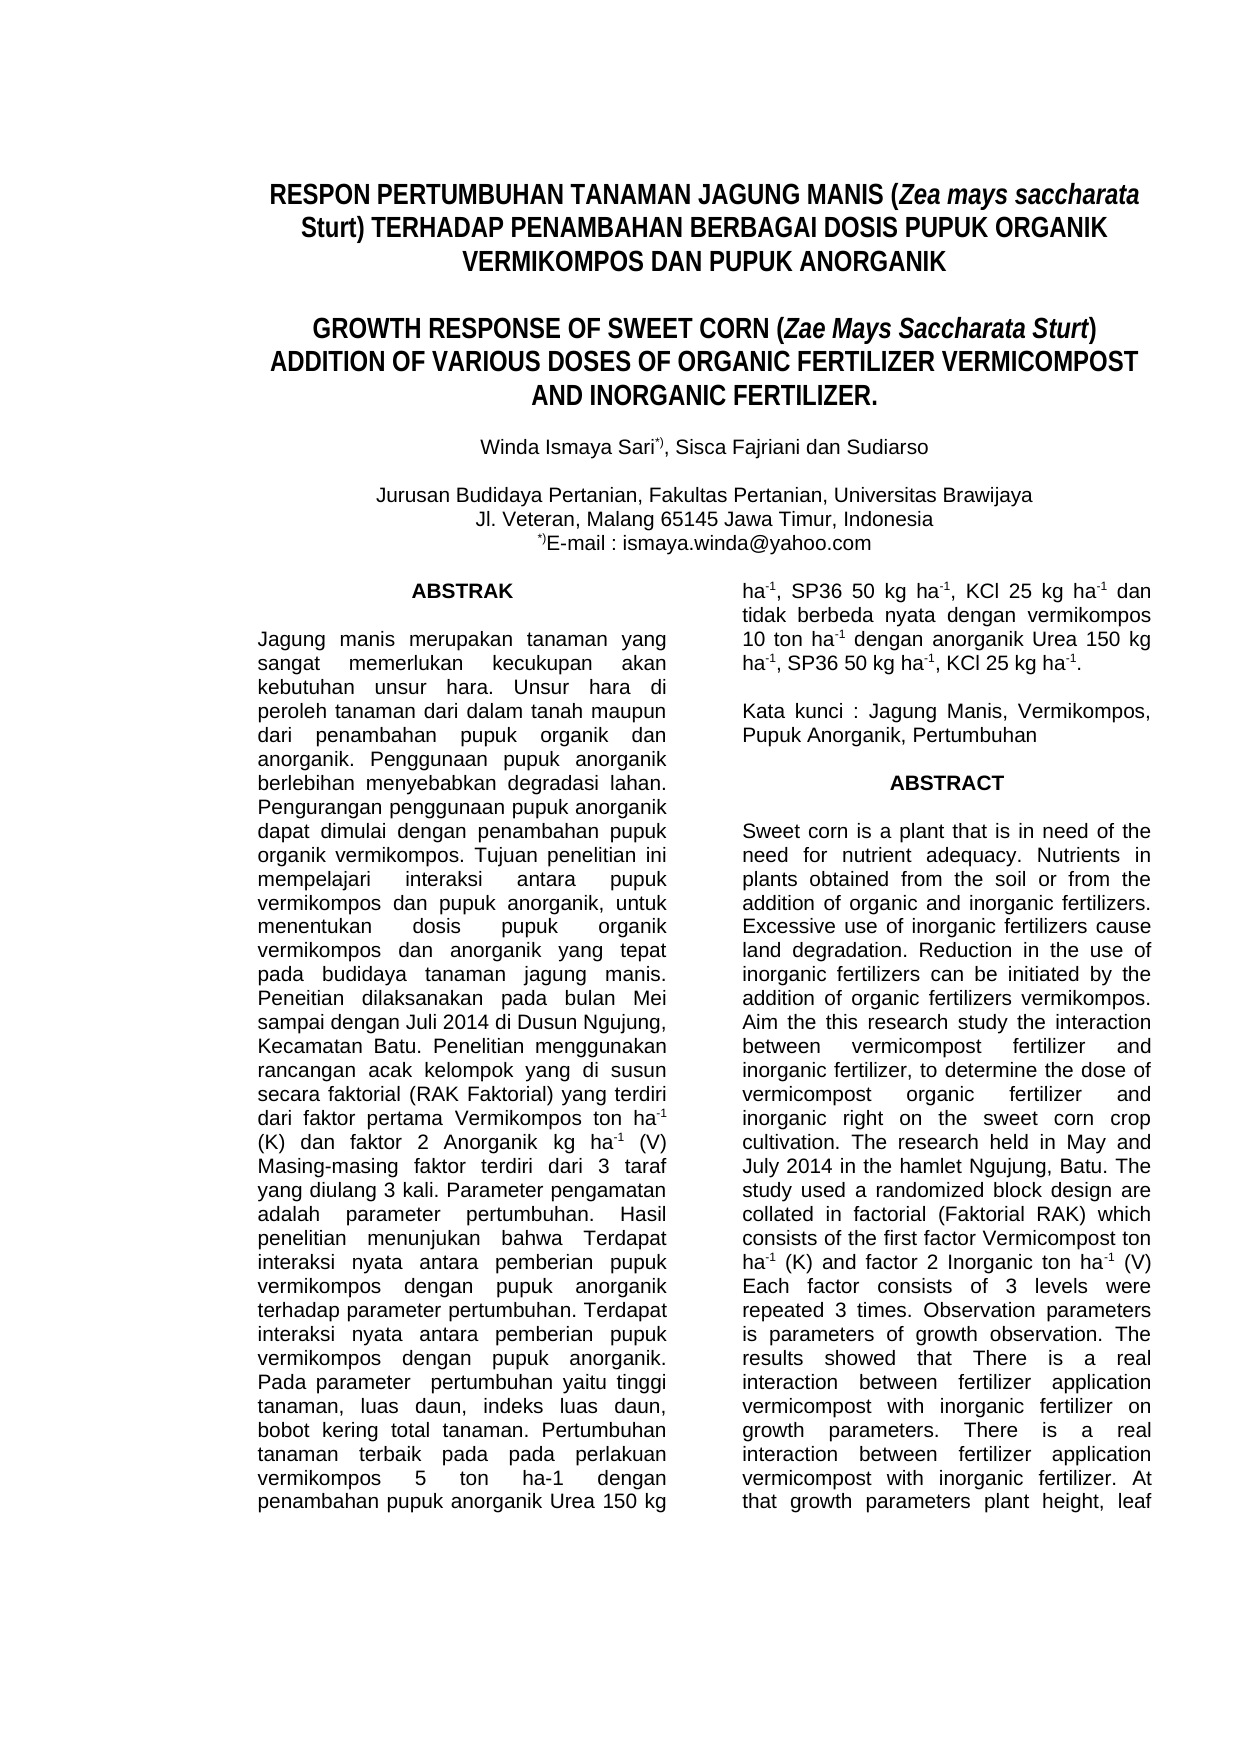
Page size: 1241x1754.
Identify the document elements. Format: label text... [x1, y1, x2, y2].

text RESPON PERTUMBUHAN TANAMAN JAGUNG MANIS (Zea mays saccharata Sturt) TERHADAP PENAMBAHAN BERBAGAI DOSIS PUPUK ORGANIK VERMIKOMPOS DAN PUPUK ANORGANIK [257, 177, 1152, 277]
text ABSTRAK [257, 579, 667, 603]
text Jurusan Budidaya Pertanian, Fakultas Pertanian, Universitas Brawijaya [257, 483, 1152, 507]
text Jl. Veteran, Malang 65145 Jawa Timur, Indonesia [257, 507, 1152, 531]
text GROWTH RESPONSE OF SWEET CORN (Zae Mays Saccharata Sturt) ADDITION OF VARIOUS DOSES OF ORGANIC FERTILIZER VERMICOMPOST AND INORGANIC FERTILIZER. [257, 311, 1152, 411]
text Jagung manis merupakan tanaman yang sangat memerlukan kecukupan akan kebutuhan unsur hara. Unsur hara di peroleh tanaman dari dalam tanah maupun dari penambahan pupuk organik dan anorganik. Penggunaan pupuk anorganik berlebihan menyebabkan degradasi lahan. Pengurangan penggunaan pupuk anorganik dapat dimulai dengan penambahan pupuk organik vermikompos. Tujuan penelitian ini mempelajari interaksi antara pupuk vermikompos dan pupuk anorganik, untuk menentukan dosis pupuk organik vermikompos dan anorganik yang tepat pada budidaya tanaman jagung manis. Peneitian dilaksanakan pada bulan Mei sampai dengan Juli 2014 di Dusun Ngujung, Kecamatan Batu. Penelitian menggunakan rancangan acak kelompok yang di susun secara faktorial (RAK Faktorial) yang terdiri dari faktor pertama Vermikompos ton ha-1 (K) dan faktor 2 Anorganik kg ha-1 (V) Masing-masing faktor terdiri dari 3 taraf yang diulang 3 kali. Parameter pengamatan adalah parameter pertumbuhan. Hasil penelitian menunjukan bahwa Terdapat interaksi nyata antara pemberian pupuk vermikompos dengan pupuk anorganik terhadap parameter pertumbuhan. Terdapat interaksi nyata antara pemberian pupuk vermikompos dengan pupuk anorganik. Pada parameter pertumbuhan yaitu tinggi tanaman, luas daun, indeks luas daun, bobot kering total tanaman. Pertumbuhan tanaman terbaik pada pada perlakuan vermikompos 5 ton ha-1 dengan penambahan pupuk anorganik Urea 150 kg ha-1, SP36 50 kg ha-1, KCl 25 kg ha-1 dan tidak berbeda nyata dengan vermikompos 10 ton ha-1 dengan anorganik Urea 150 kg ha-1, SP36 50 kg ha-1, KCl 25 kg ha-1. [257, 627, 667, 1513]
text *)E-mail : ismaya.winda@yahoo.com [257, 531, 1152, 555]
text ABSTRACT [742, 771, 1152, 794]
text Kata kunci : Jagung Manis, Vermikompos, Pupuk Anorganik, Pertumbuhan [742, 699, 1152, 747]
text Winda Ismaya Sari*), Sisca Fajriani dan Sudiarso [257, 435, 1152, 459]
